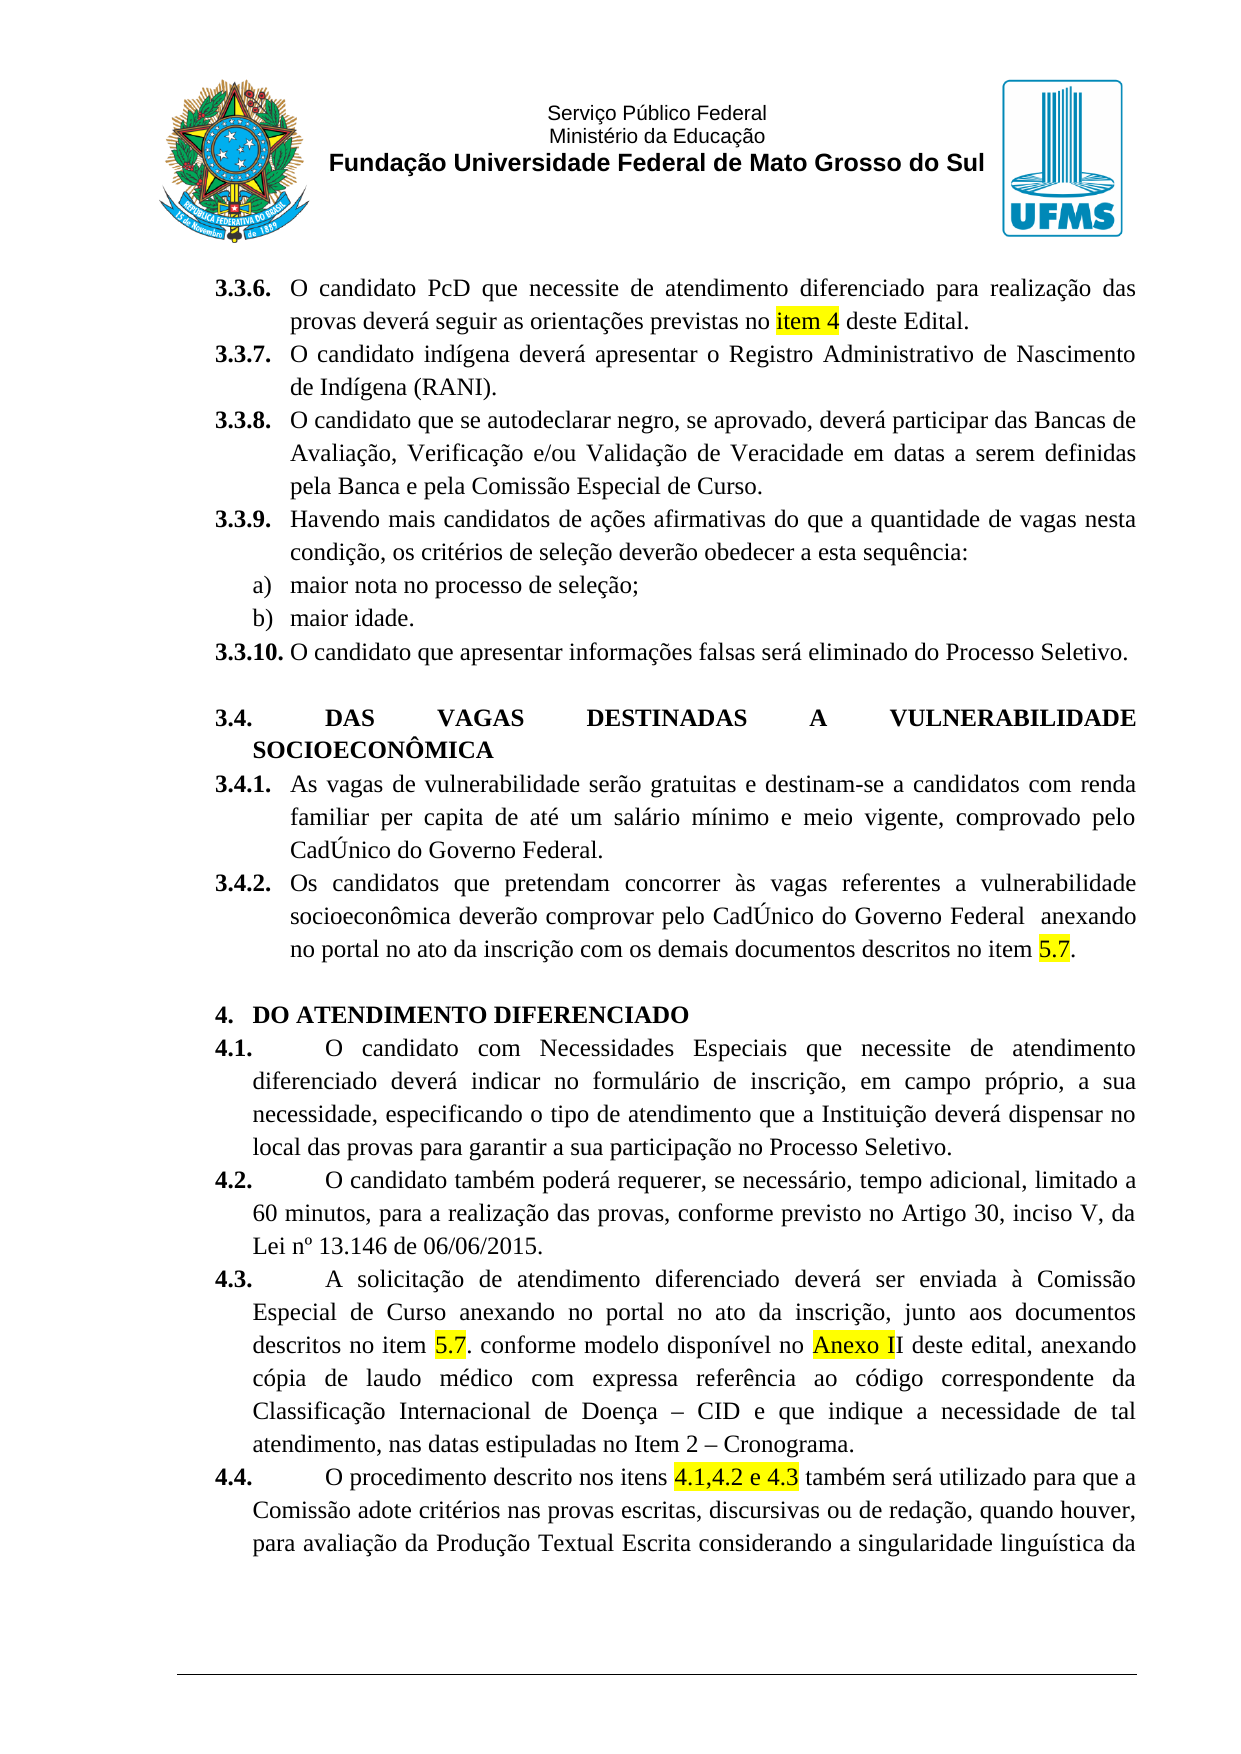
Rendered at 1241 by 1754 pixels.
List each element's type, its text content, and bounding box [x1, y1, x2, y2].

list Havendo mais candidatos de ações afirmativas do que a quantidade de vagas nesta condição, os critérios de seleção deverão obedecer a esta sequência: [215, 504, 1137, 566]
list maior idade. [252, 603, 1137, 632]
list Os candidatos que pretendam concorrer às vagas referentes a vulnerabilidade socioeconômica deverão comprovar pelo CadÚnico do Governo Federal anexando no portal no ato da inscrição com os demais documentos descritos no item 5.7. [215, 868, 1137, 962]
list O candidato com Necessidades Especiais que necessite de atendimento diferenciado deverá indicar no formulário de inscrição, em campo próprio, a sua necessidade, especificando o tipo de atendimento que a Instituição deverá dispensar no local das provas para garantir a sua participação no Processo Seletivo. [215, 1033, 1137, 1161]
list O candidato que se autodeclarar negro, se aprovado, deverá participar das Bancas de Avaliação, Verificação e/ou Validação de Veracidade em datas a serem definidas pela Banca e pela Comissão Especial de Curso. [215, 405, 1137, 500]
list O candidato também poderá requerer, se necessário, tempo adicional, limitado a 60 minutos, para a realização das provas, conforme previsto no Artigo 30, inciso V, da Lei nº 13.146 de 06/06/2015. [215, 1165, 1137, 1260]
picture [1005, 82, 1120, 234]
list A solicitação de atendimento diferenciado deverá ser enviada à Comissão Especial de Curso anexando no portal no ato da inscrição, junto aos documentos descritos no item 5.7. conforme modelo disponível no Anexo II deste edital, anexando cópia de laudo médico com expressa referência ao código correspondente da Classificação Internacional de Doença – CID e que indique a necessidade de tal atendimento, nas datas estipuladas no Item 2 – Cronograma. [215, 1264, 1137, 1458]
picture [158, 79, 310, 243]
list DO ATENDIMENTO DIFERENCIADO [215, 1000, 1137, 1028]
list As vagas de vulnerabilidade serão gratuitas e destinam-se a candidatos com renda familiar per capita de até um salário mínimo e meio vigente, comprovado pelo CadÚnico do Governo Federal. [215, 769, 1137, 863]
list O candidato indígena deverá apresentar o Registro Administrativo de Nascimento de Indígena (RANI). [215, 339, 1137, 401]
list maior nota no processo de seleção; [252, 571, 1137, 599]
list O candidato que apresentar informações falsas será eliminado do Processo Seletivo. [215, 637, 1137, 665]
list DAS VAGAS DESTINADAS A VULNERABILIDADE SOCIOECONÔMICA [215, 703, 1137, 764]
list O candidato PcD que necessite de atendimento diferenciado para realização das provas deverá seguir as orientações previstas no item 4 deste Edital. [215, 273, 1137, 335]
